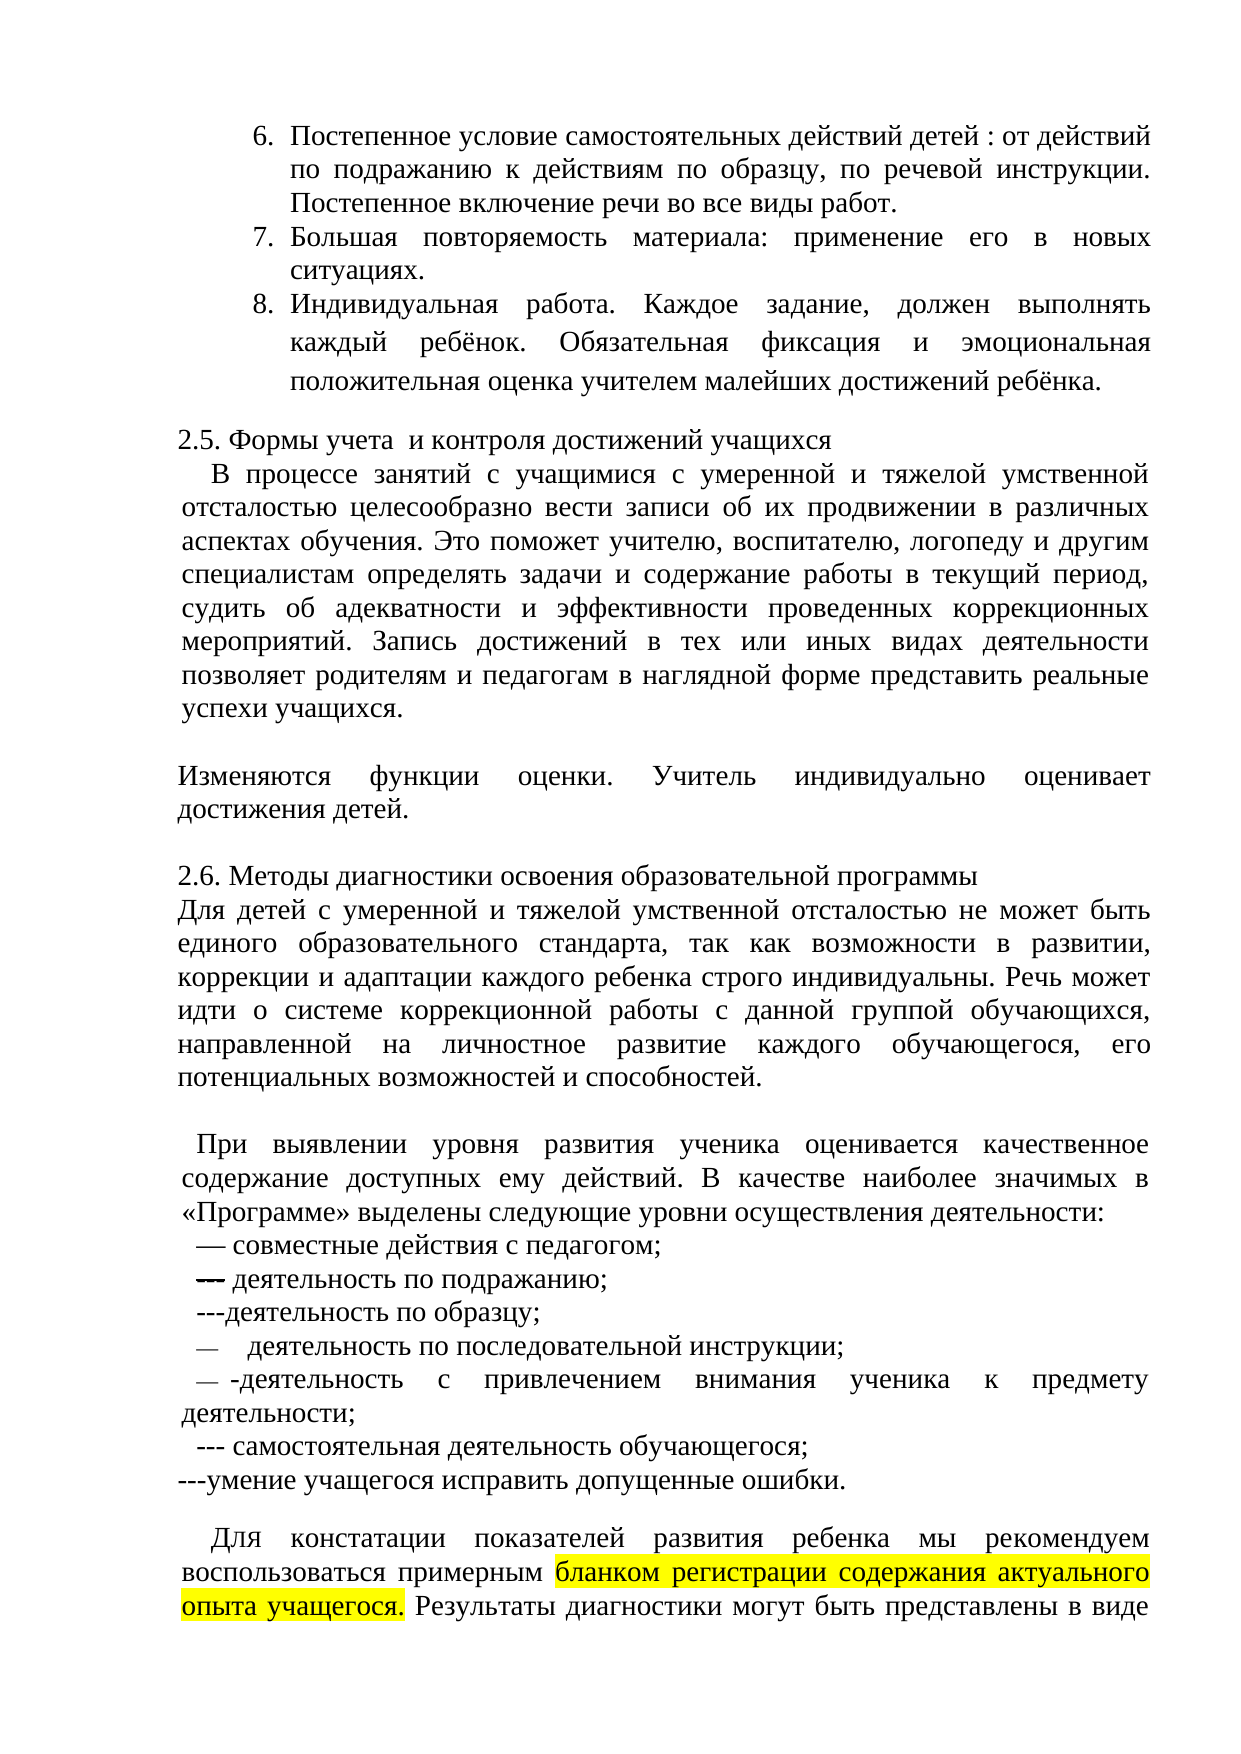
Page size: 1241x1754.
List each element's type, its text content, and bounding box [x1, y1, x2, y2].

list Индивидуальная работа. Каждое задание, должен выполнять каждый ребёнок. Обязательная фиксация и эмоциональная положительная оценка учителем малейших достижений ребёнка. [252, 286, 1152, 396]
list деятельность по последовательной инструкции; [181, 1328, 1152, 1361]
list Постепенное условие самостоятельных действий детей : от действий по подражанию к действиям по образцу, по речевой инструкции. Постепенное включение речи во все виды работ. [252, 118, 1152, 219]
text При выявлении уровня развития ученика оценивается качественное содержание доступных ему действий. В качестве наиболее значимых в «Программе» выделены следующие уровни осуществления деятельности: [181, 1127, 1149, 1227]
text Для детей с умеренной и тяжелой умственной отсталостью не может быть единого образовательного стандарта, так как возможности в развитии, коррекции и адаптации каждого ребенка строго индивидуальны. Речь может идти о системе коррекционной работы с данной группой обучающихся, направленной на личностное развитие каждого обучающегося, его потенциальных возможностей и способностей. [177, 892, 1152, 1093]
text --- самостоятельная деятельность обучающегося; [181, 1428, 1152, 1462]
text ---деятельность по образцу; [181, 1294, 1149, 1328]
text 2.5. Формы учета и контроля достижений учащихся [177, 422, 1152, 456]
text В процессе занятий с учащимися с умеренной и тяжелой умственной отсталостью целесообразно вести записи об их продвижении в различных аспектах обучения. Это поможет учителю, воспитателю, логопеду и другим специалистам определять задачи и содержание работы в текущий период, судить об адекватности и эффективности проведенных коррекционных мероприятий. Запись достижений в тех или иных видах деятельности позволяет родителям и педагогам в наглядной форме представить реальные успехи учащихся. [181, 456, 1149, 724]
list -деятельность с привлечением внимания ученика к предмету деятельности; [181, 1361, 1149, 1428]
text --- деятельность по подражанию; [181, 1261, 1149, 1294]
text 2.6. Методы диагностики освоения образовательной программы [177, 858, 1152, 892]
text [181, 1521, 1149, 1621]
list Большая повторяемость материала: применение его в новых ситуациях. [252, 219, 1152, 286]
text ---умение учащегося исправить допущенные ошибки. [177, 1462, 1152, 1496]
text — совместные действия с педагогом; [181, 1227, 1149, 1261]
text Изменяются функции оценки. Учитель индивидуально оценивает достижения детей. [177, 758, 1152, 825]
